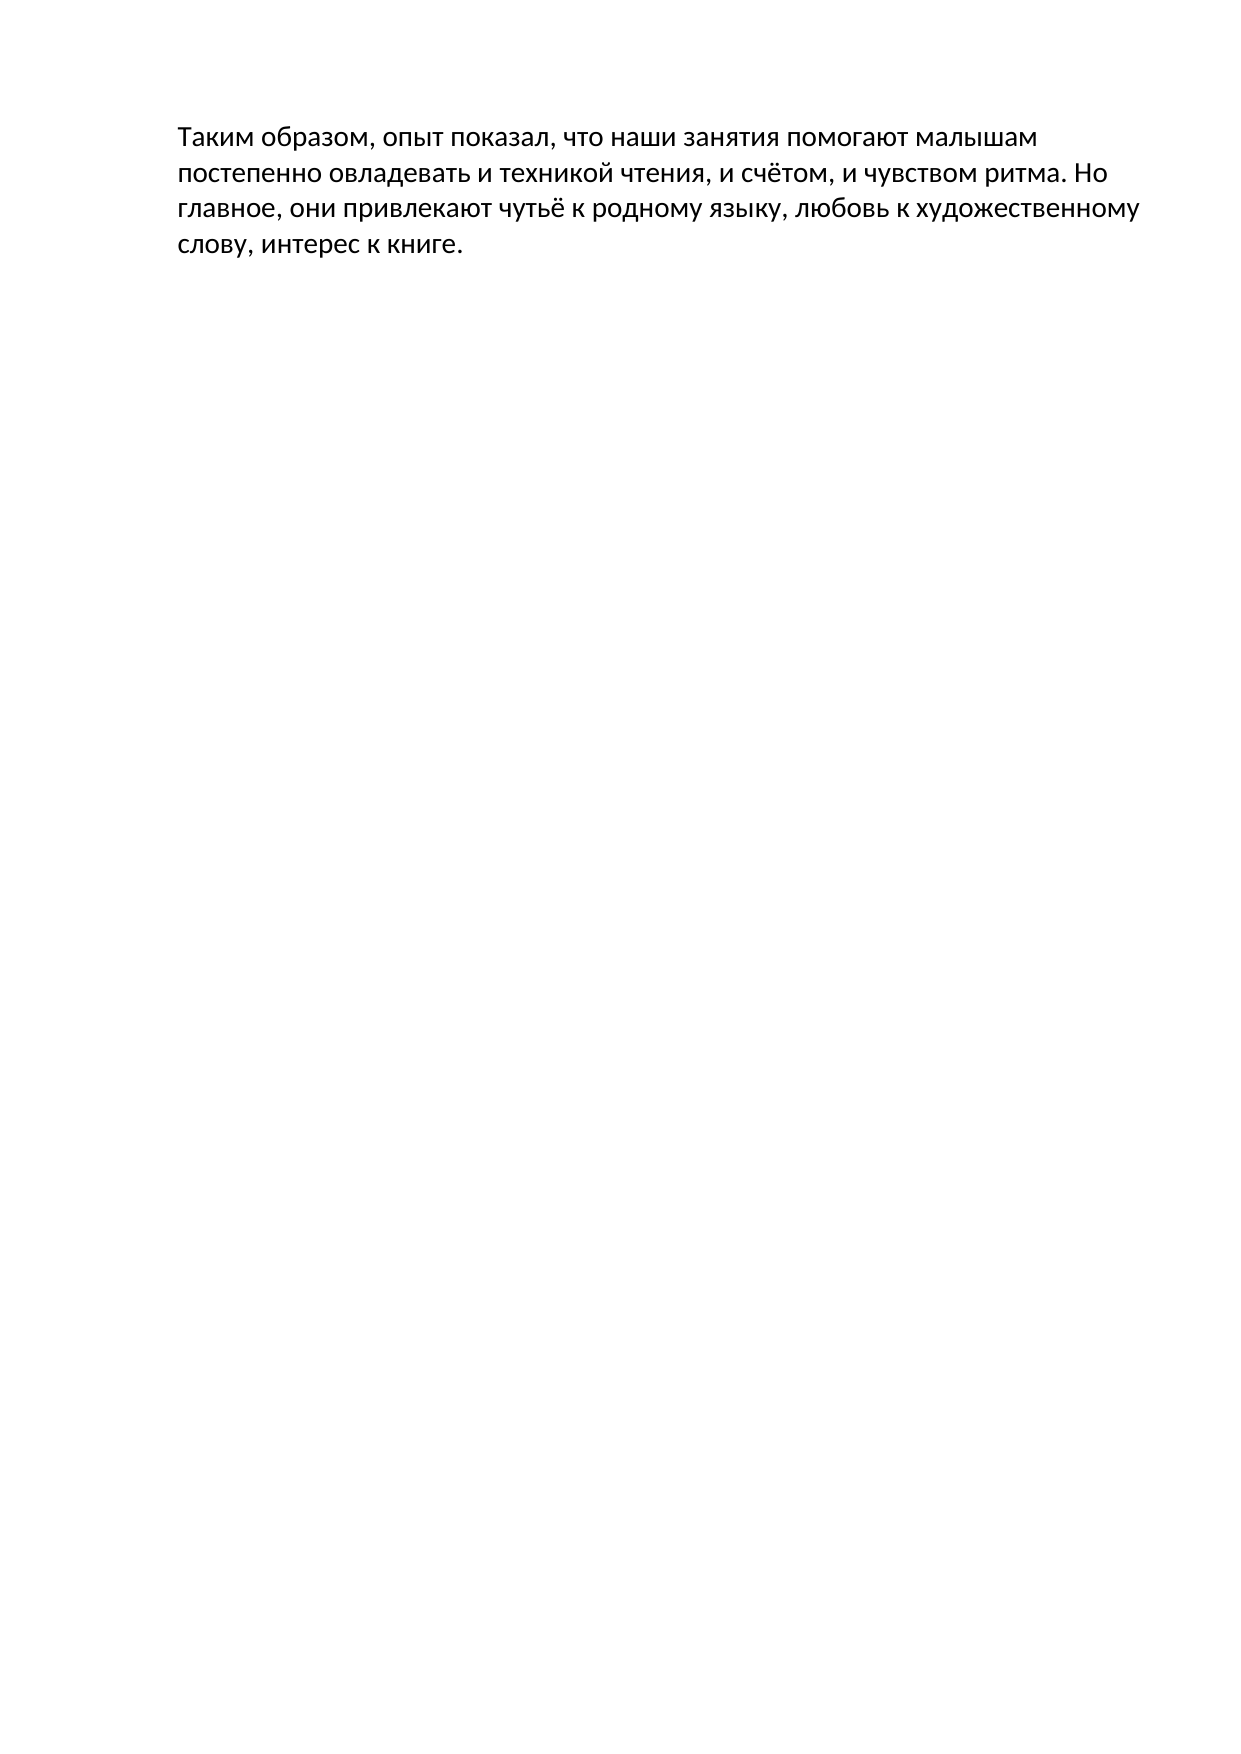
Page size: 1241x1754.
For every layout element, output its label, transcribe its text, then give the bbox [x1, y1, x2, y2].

text Таким образом, опыт показал, что наши занятия помогают малышам постепенно овладевать и техникой чтения, и счётом, и чувством ритма. Но главное, они привлекают чутьё к родному языку, любовь к художественному слову, интерес к книге. [177, 118, 1152, 261]
